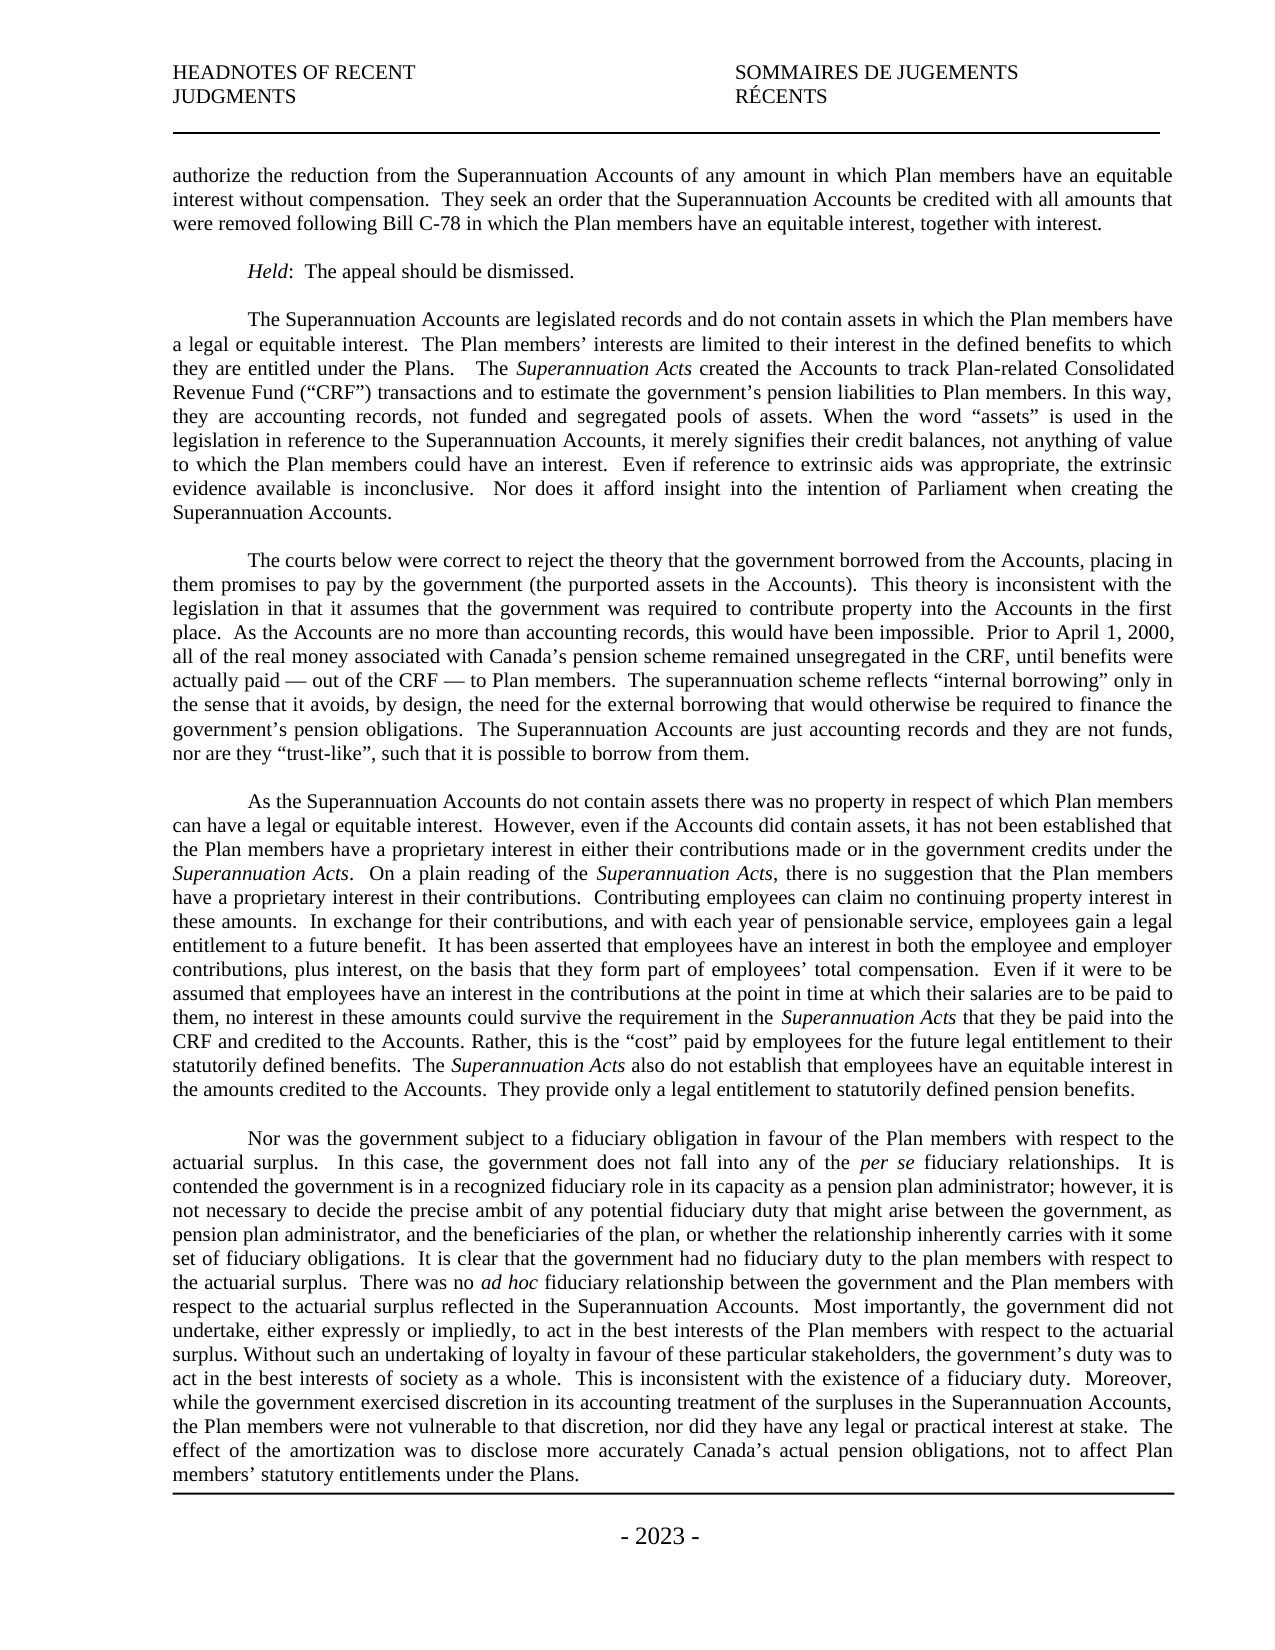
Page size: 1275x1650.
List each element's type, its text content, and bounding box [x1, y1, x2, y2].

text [172, 163, 1174, 235]
text As the Superannuation Accounts do not contain assets there was no property in respect of which Plan members can have a legal or equitable interest. However, even if the Accounts did contain assets, it has not been established that the Plan members have a proprietary interest in either their contributions made or in the government credits under the Superannuation Acts. On a plain reading of the Superannuation Acts, there is no suggestion that the Plan members have a proprietary interest in their contributions. Contributing employees can claim no continuing property interest in these amounts. In exchange for their contributions, and with each year of pensionable service, employees gain a legal entitlement to a future benefit. It has been asserted that employees have an interest in both the employee and employer contributions, plus interest, on the basis that they form part of employees’ total compensation. Even if it were to be assumed that employees have an interest in the contributions at the point in time at which their salaries are to be paid to them, no interest in these amounts could survive the requirement in the Superannuation Acts that they be paid into the CRF and credited to the Accounts. Rather, this is the “cost” paid by employees for the future legal entitlement to their statutorily defined benefits. The Superannuation Acts also do not establish that employees have an equitable interest in the amounts credited to the Accounts. They provide only a legal entitlement to statutorily defined pension benefits. [172, 789, 1174, 1101]
text The courts below were correct to reject the theory that the government borrowed from the Accounts, placing in them promises to pay by the government (the purported assets in the Accounts). This theory is inconsistent with the legislation in that it assumes that the government was required to contribute property into the Accounts in the first place. As the Accounts are no more than accounting records, this would have been impossible. Prior to April 1, 2000, all of the real money associated with Canada’s pension scheme remained unsegregated in the CRF, until benefits were actually paid — out of the CRF — to Plan members. The superannuation scheme reflects “internal borrowing” only in the sense that it avoids, by design, the need for the external borrowing that would otherwise be required to finance the government’s pension obligations. The Superannuation Accounts are just accounting records and they are not funds, nor are they “trust-like”, such that it is possible to borrow from them. [172, 548, 1174, 764]
text The Superannuation Accounts are legislated records and do not contain assets in which the Plan members have a legal or equitable interest. The Plan members’ interests are limited to their interest in the defined benefits to which they are entitled under the Plans. The Superannuation Acts created the Accounts to track Plan-related Consolidated Revenue Fund (“CRF”) transactions and to estimate the government’s pension liabilities to Plan members. In this way, they are accounting records, not funded and segregated pools of assets. When the word “assets” is used in the legislation in reference to the Superannuation Accounts, it merely signifies their credit balances, not anything of value to which the Plan members could have an interest. Even if reference to extrinsic aids was appropriate, the extrinsic evidence available is inconclusive. Nor does it afford insight into the intention of Parliament when creating the Superannuation Accounts. [172, 307, 1174, 524]
text Held: The appeal should be dismissed. [172, 259, 1174, 283]
text Nor was the government subject to a fiduciary obligation in favour of the Plan members with respect to the actuarial surplus. In this case, the government does not fall into any of the per se fiduciary relationships. It is contended the government is in a recognized fiduciary role in its capacity as a pension plan administrator; however, it is not necessary to decide the precise ambit of any potential fiduciary duty that might arise between the government, as pension plan administrator, and the beneficiaries of the plan, or whether the relationship inherently carries with it some set of fiduciary obligations. It is clear that the government had no fiduciary duty to the plan members with respect to the actuarial surplus. There was no ad hoc fiduciary relationship between the government and the Plan members with respect to the actuarial surplus reflected in the Superannuation Accounts. Most importantly, the government did not undertake, either expressly or impliedly, to act in the best interests of the Plan members with respect to the actuarial surplus. Without such an undertaking of loyalty in favour of these particular stakeholders, the government’s duty was to act in the best interests of society as a whole. This is inconsistent with the existence of a fiduciary duty. Moreover, while the government exercised discretion in its accounting treatment of the surpluses in the Superannuation Accounts, the Plan members were not vulnerable to that discretion, nor did they have any legal or practical interest at stake. The effect of the amortization was to disclose more accurately Canada’s actual pension obligations, not to affect Plan members’ statutory entitlements under the Plans. [172, 1126, 1174, 1486]
